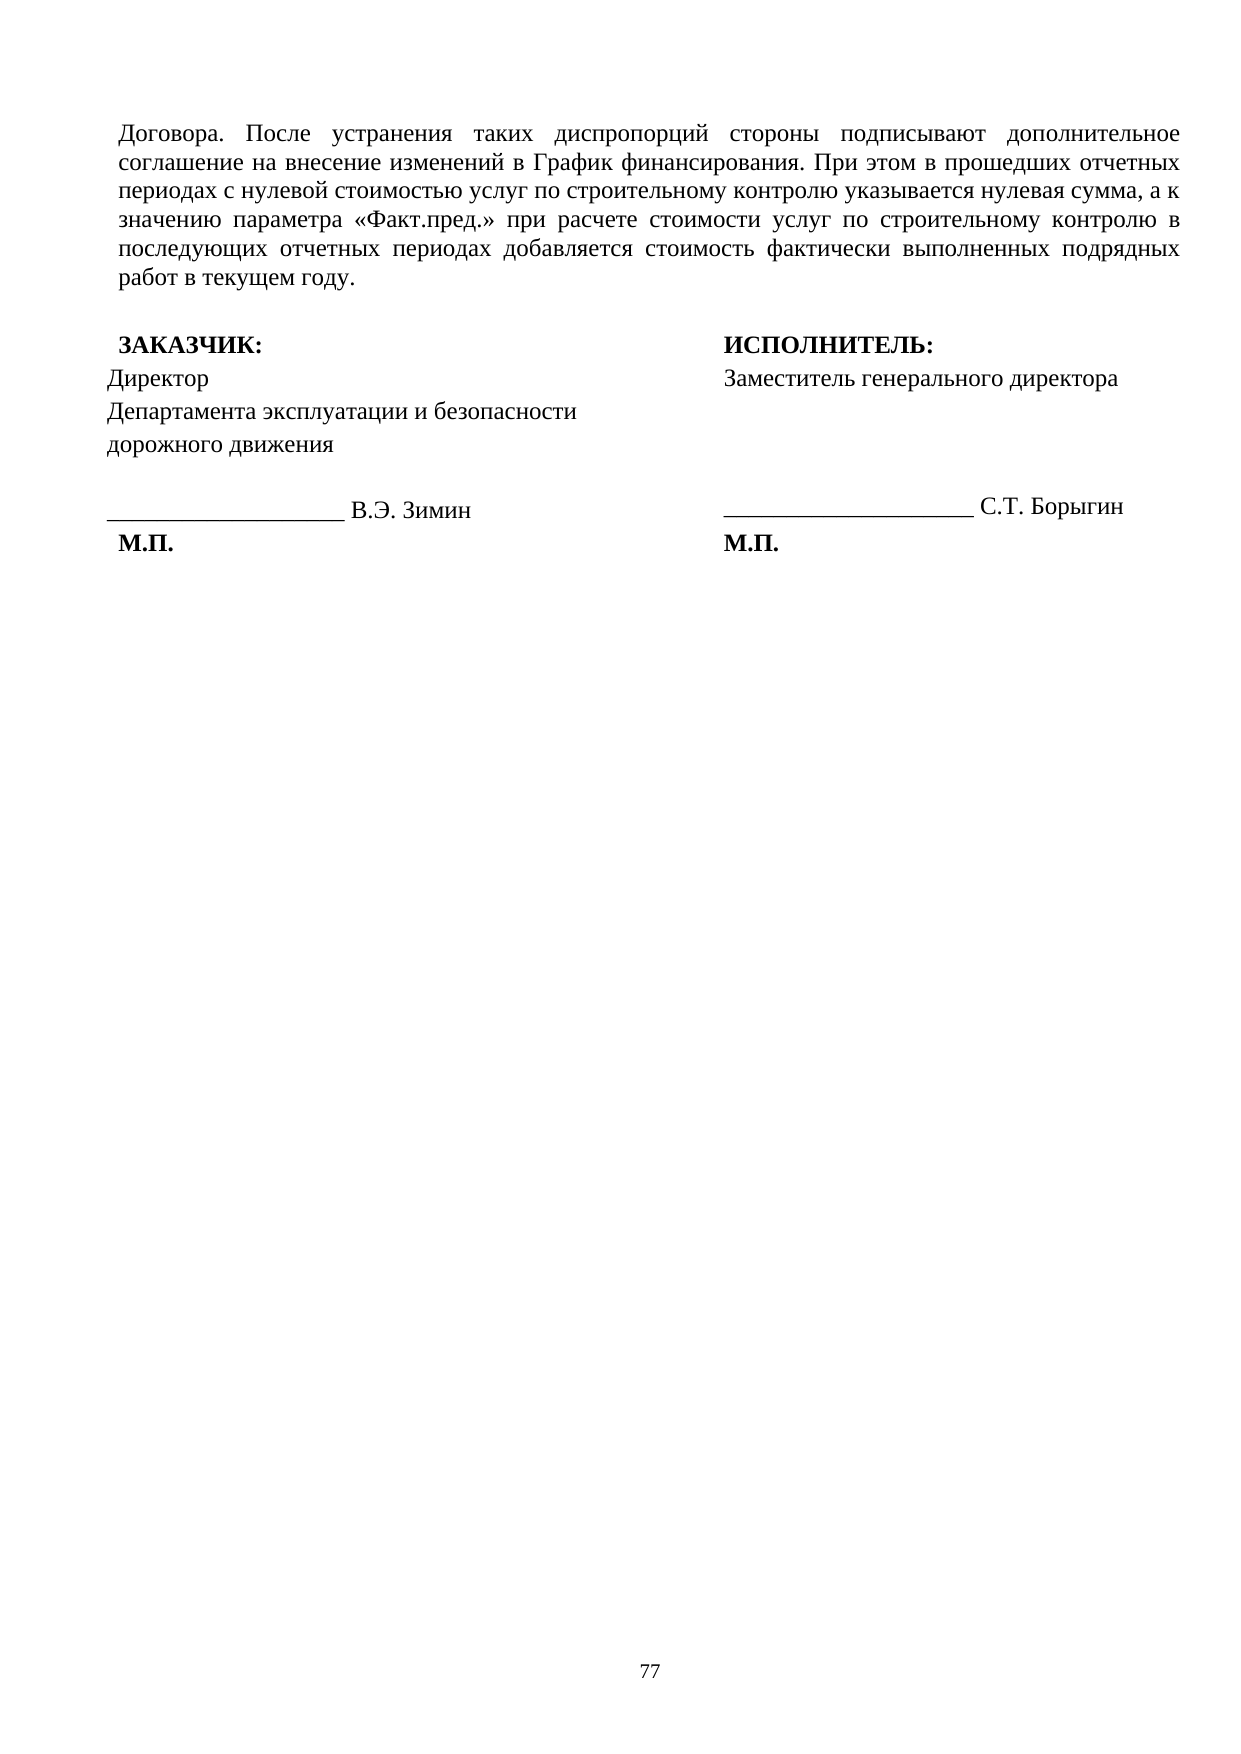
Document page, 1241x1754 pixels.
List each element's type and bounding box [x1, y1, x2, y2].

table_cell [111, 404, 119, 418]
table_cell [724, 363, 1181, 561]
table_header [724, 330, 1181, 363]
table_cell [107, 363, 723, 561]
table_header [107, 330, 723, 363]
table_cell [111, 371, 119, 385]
text [118, 118, 1181, 291]
